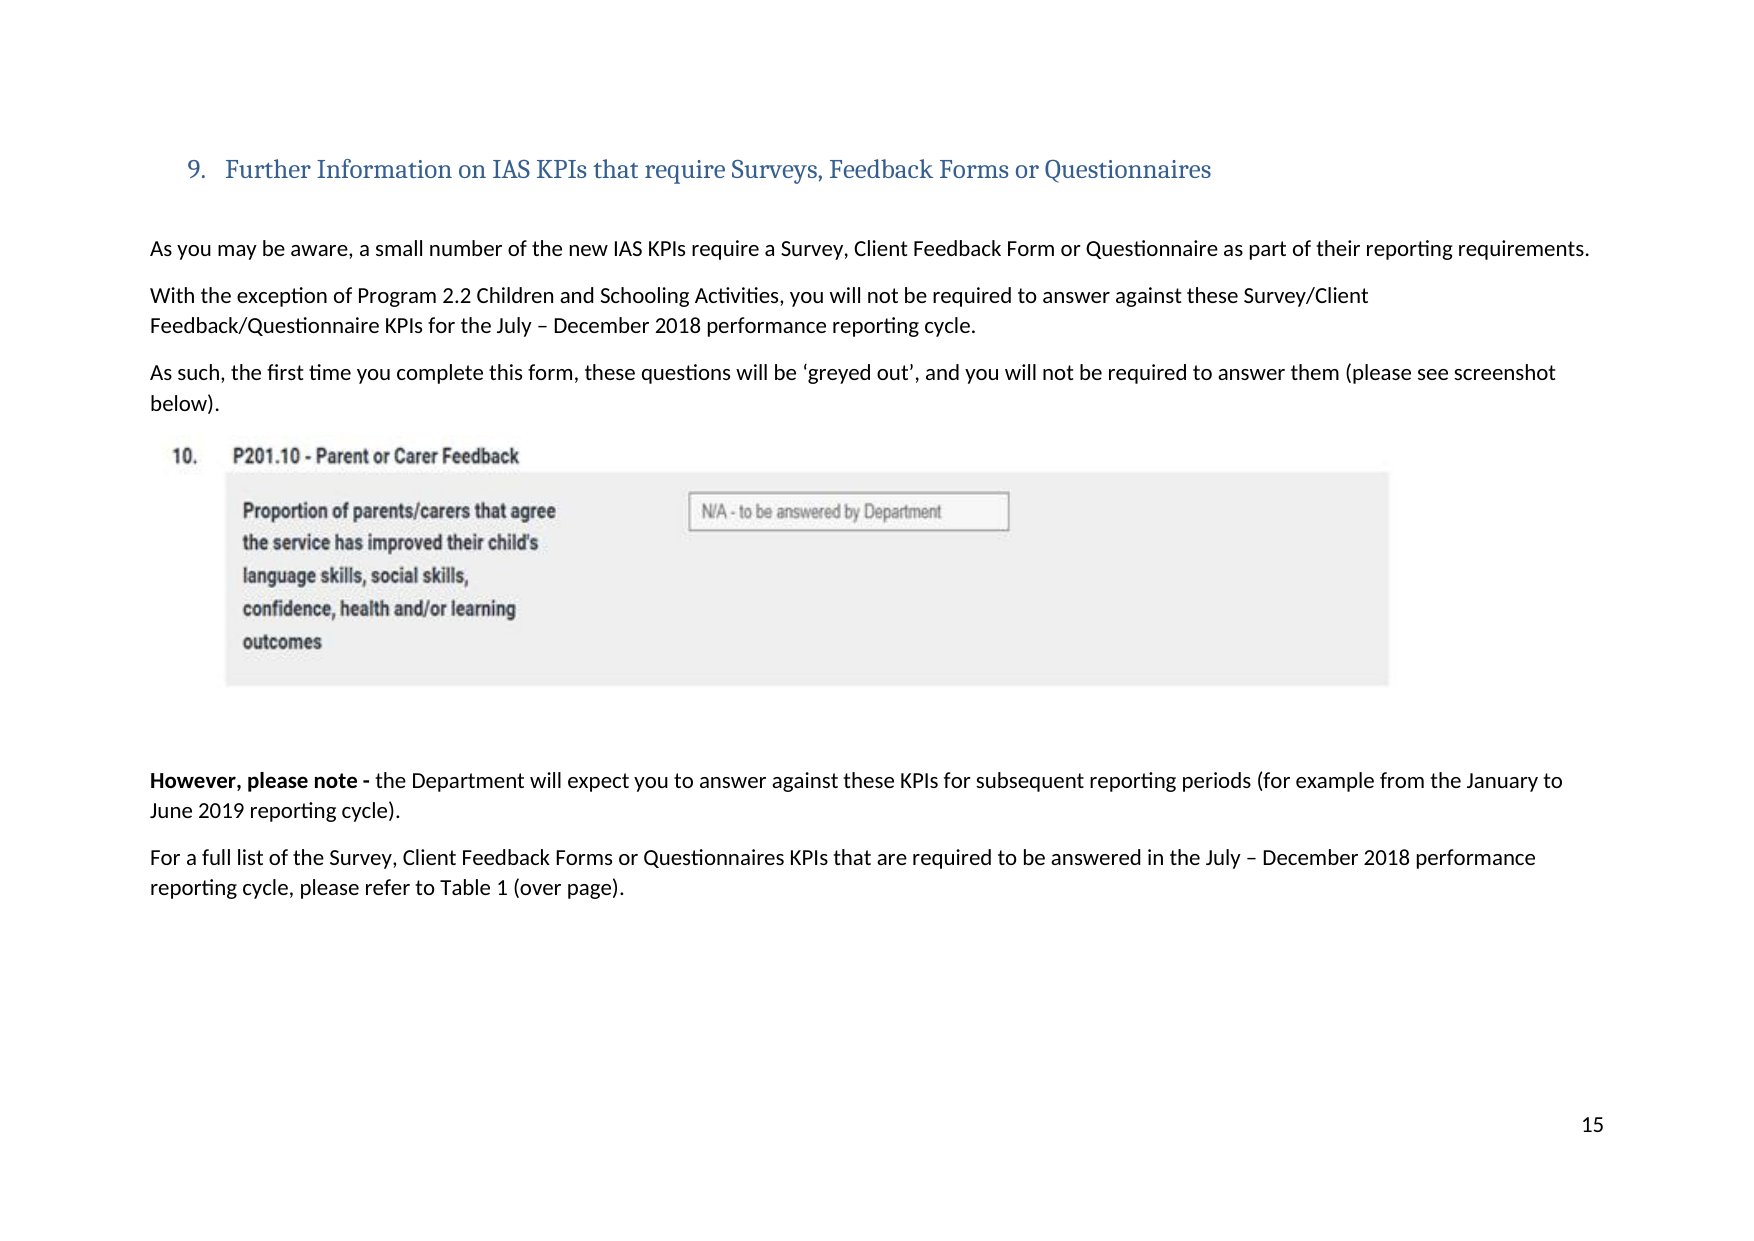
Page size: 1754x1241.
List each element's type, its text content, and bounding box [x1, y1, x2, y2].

text As you may be aware, a small number of the new IAS KPIs require a Survey, Client Feedback Form or Questionnaire as part of their reporting requirements. [150, 234, 1604, 263]
subtitle Further Information on IAS KPIs that require Surveys, Feedback Forms or Questionnaires [187, 154, 1604, 185]
text As such, the first time you complete this form, these questions will be ‘greyed out’, and you will not be required to answer them (please see screenshot below). [150, 358, 1604, 417]
text For a full list of the Survey, Client Feedback Forms or Questionnaires KPIs that are required to be answered in the July – December 2018 performance reporting cycle, please refer to Table 1 (over page). [150, 843, 1604, 902]
picture [150, 435, 1400, 701]
text However, please note - the Department will expect you to answer against these KPIs for subsequent reporting periods (for example from the January to June 2019 reporting cycle). [150, 766, 1604, 824]
text With the exception of Program 2.2 Children and Schooling Activities, you will not be required to answer against these Survey/Client Feedback/Questionnaire KPIs for the July – December 2018 performance reporting cycle. [150, 281, 1604, 340]
